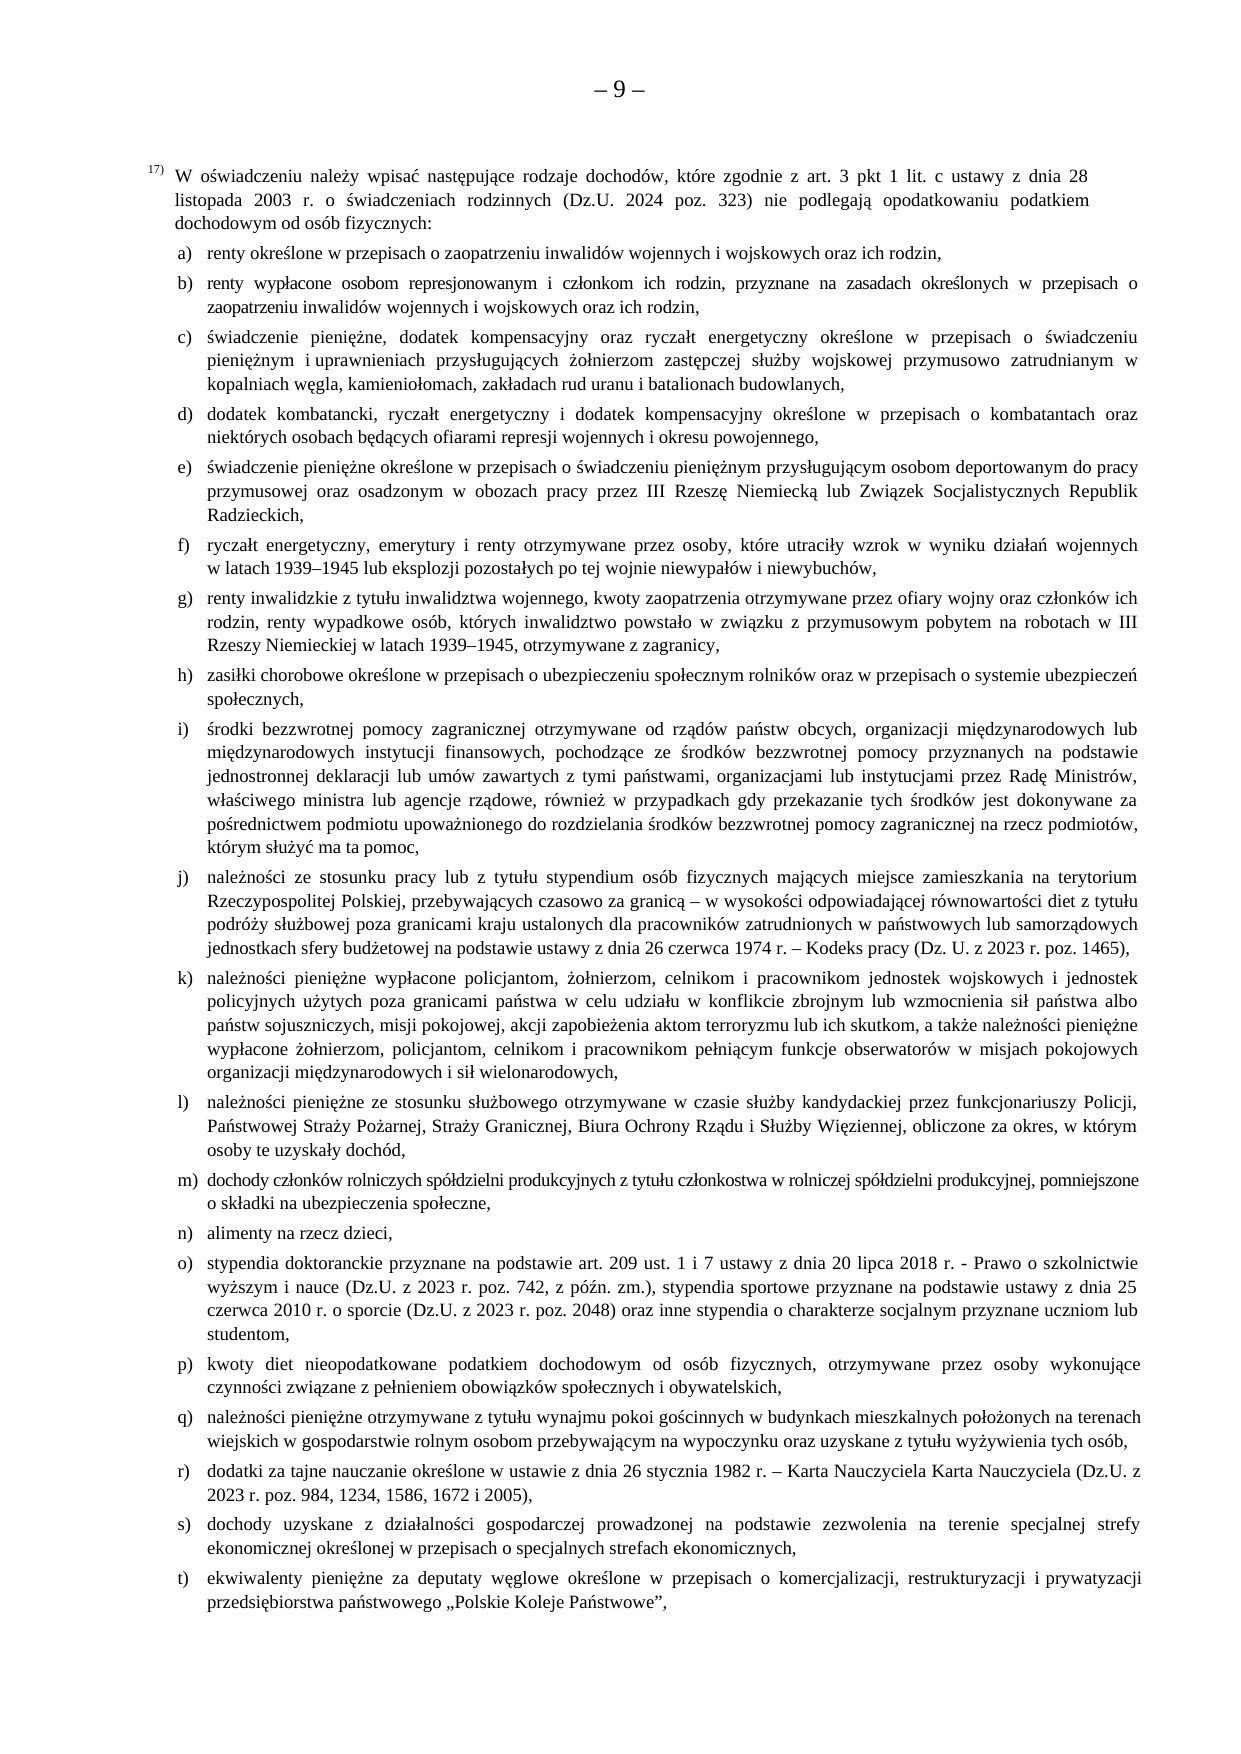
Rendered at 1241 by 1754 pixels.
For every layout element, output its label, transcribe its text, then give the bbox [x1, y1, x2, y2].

text j) należności ze stosunku pracy lub z tytułu stypendium osób fizycznych mających miejsce zamieszkania na terytorium Rzeczypospolitej Polskiej, przebywających czasowo za granicą – w wysokości odpowiadającej równowartości diet z tytułu podróży służbowej poza granicami kraju ustalonych dla pracowników zatrudnionych w państwowych lub samorządowych jednostkach sfery budżetowej na podstawie ustawy z dnia 26 czerwca 1974 r. – Kodeks pracy (Dz. U. z 2023 r. poz. 1465), [177, 866, 1139, 958]
text r) dodatki za tajne nauczanie określone w ustawie z dnia 26 stycznia 1982 r. – Karta Nauczyciela Karta Nauczyciela (Dz.U. z 2023 r. poz. 984, 1234, 1586, 1672 i 2005), [177, 1460, 1142, 1505]
text o) stypendia doktoranckie przyznane na podstawie art. 209 ust. 1 i 7 ustawy z dnia 20 lipca 2018 r. - Prawo o szkolnictwie wyższym i nauce (Dz.U. z 2023 r. poz. 742, z późn. zm.), stypendia sportowe przyznane na podstawie ustawy z dnia 25 czerwca 2010 r. o sporcie (Dz.U. z 2023 r. poz. 2048) oraz inne stypendia o charakterze socjalnym przyznane uczniom lub studentom, [177, 1252, 1139, 1344]
text e) świadczenie pieniężne określone w przepisach o świadczeniu pieniężnym przysługującym osobom deportowanym do pracy przymusowej oraz osadzonym w obozach pracy przez III Rzeszę Niemiecką lub Związek Socjalistycznych Republik Radzieckich, [177, 456, 1139, 525]
text n) alimenty na rzecz dzieci, [177, 1222, 1139, 1243]
text a) renty określone w przepisach o zaopatrzeniu inwalidów wojennych i wojskowych oraz ich rodzin, [177, 242, 1139, 264]
text t) ekwiwalenty pieniężne za deputaty węglowe określone w przepisach o komercjalizacji, restrukturyzacji i prywatyzacji przedsiębiorstwa państwowego „Polskie Koleje Państwowe”, [177, 1567, 1142, 1612]
text d) dodatek kombatancki, ryczałt energetyczny i dodatek kompensacyjny określone w przepisach o kombatantach oraz niektórych osobach będących ofiarami represji wojennych i okresu powojennego, [177, 403, 1139, 448]
text l) należności pieniężne ze stosunku służbowego otrzymywane w czasie służby kandydackiej przez funkcjonariuszy Policji, Państwowej Straży Pożarnej, Straży Granicznej, Biura Ochrony Rządu i Służby Więziennej, obliczone za okres, w którym osoby te uzyskały dochód, [177, 1091, 1139, 1160]
text p) kwoty diet nieopodatkowane podatkiem dochodowym od osób fizycznych, otrzymywane przez osoby wykonujące czynności związane z pełnieniem obowiązków społecznych i obywatelskich, [177, 1353, 1142, 1398]
text c) świadczenie pieniężne, dodatek kompensacyjny oraz ryczałt energetyczny określone w przepisach o świadczeniu pieniężnym i uprawnieniach przysługujących żołnierzom zastępczej służby wojskowej przymusowo zatrudnianym w kopalniach węgla, kamieniołomach, zakładach rud uranu i batalionach budowlanych, [177, 326, 1139, 394]
text q) należności pieniężne otrzymywane z tytułu wynajmu pokoi gościnnych w budynkach mieszkalnych położonych na terenach wiejskich w gospodarstwie rolnym osobom przebywającym na wypoczynku oraz uzyskane z tytułu wyżywienia tych osób, [177, 1406, 1142, 1451]
text h) zasiłki chorobowe określone w przepisach o ubezpieczeniu społecznym rolników oraz w przepisach o systemie ubezpieczeń społecznych, [177, 664, 1139, 709]
text b) renty wypłacone osobom represjonowanym i członkom ich rodzin, przyznane na zasadach określonych w przepisach o zaopatrzeniu inwalidów wojennych i wojskowych oraz ich rodzin, [177, 272, 1139, 317]
text k) należności pieniężne wypłacone policjantom, żołnierzom, celnikom i pracownikom jednostek wojskowych i jednostek policyjnych użytych poza granicami państwa w celu udziału w konflikcie zbrojnym lub wzmocnienia sił państwa albo państw sojuszniczych, misji pokojowej, akcji zapobieżenia aktom terroryzmu lub ich skutkom, a także należności pieniężne wypłacone żołnierzom, policjantom, celnikom i pracownikom pełniącym funkcje obserwatorów w misjach pokojowych organizacji międzynarodowych i sił wielonarodowych, [177, 967, 1139, 1083]
text f) ryczałt energetyczny, emerytury i renty otrzymywane przez osoby, które utraciły wzrok w wyniku działań wojennych w latach 1939–1945 lub eksplozji pozostałych po tej wojnie niewypałów i niewybuchów, [177, 533, 1139, 579]
text i) środki bezzwrotnej pomocy zagranicznej otrzymywane od rządów państw obcych, organizacji międzynarodowych lub międzynarodowych instytucji finansowych, pochodzące ze środków bezzwrotnej pomocy przyznanych na podstawie jednostronnej deklaracji lub umów zawartych z tymi państwami, organizacjami lub instytucjami przez Radę Ministrów, właściwego ministra lub agencje rządowe, również w przypadkach gdy przekazanie tych środków jest dokonywane za pośrednictwem podmiotu upoważnionego do rozdzielania środków bezzwrotnej pomocy zagranicznej na rzecz podmiotów, którym służyć ma ta pomoc, [177, 718, 1139, 858]
text g) renty inwalidzkie z tytułu inwalidztwa wojennego, kwoty zaopatrzenia otrzymywane przez ofiary wojny oraz członków ich rodzin, renty wypadkowe osób, których inwalidztwo powstało w związku z przymusowym pobytem na robotach w III Rzeszy Niemieckiej w latach 1939–1945, otrzymywane z zagranicy, [177, 587, 1139, 656]
text 17) W oświadczeniu należy wpisać następujące rodzaje dochodów, które zgodnie z art. 3 pkt 1 lit. c ustawy z dnia 28 listopada 2003 r. o świadczeniach rodzinnych (Dz.U. 2024 poz. 323) nie podlegają opodatkowaniu podatkiem dochodowym od osób fizycznych: [148, 162, 1091, 234]
text s) dochody uzyskane z działalności gospodarczej prowadzonej na podstawie zezwolenia na terenie specjalnej strefy ekonomicznej określonej w przepisach o specjalnych strefach ekonomicznych, [177, 1513, 1142, 1558]
text m) dochody członków rolniczych spółdzielni produkcyjnych z tytułu członkostwa w rolniczej spółdzielni produkcyjnej, pomniejszone o składki na ubezpieczenia społeczne, [177, 1168, 1139, 1214]
